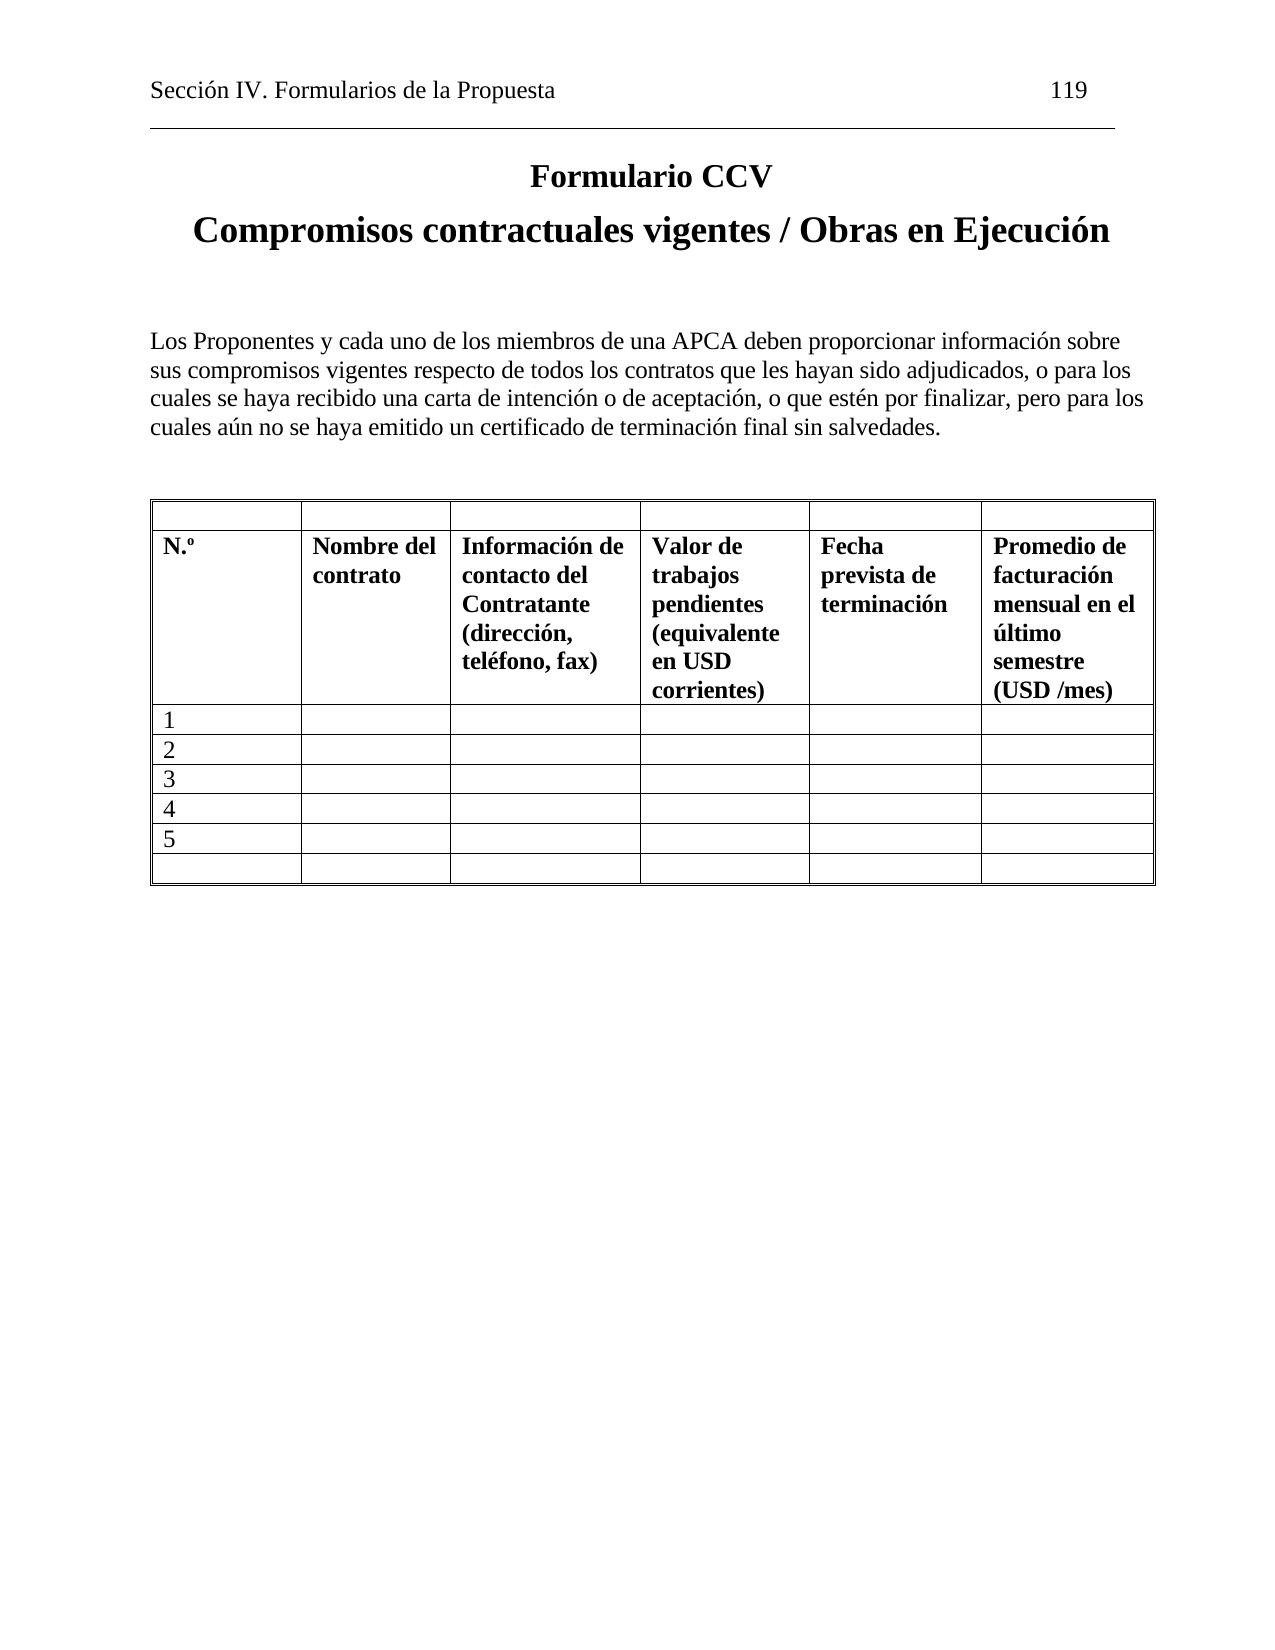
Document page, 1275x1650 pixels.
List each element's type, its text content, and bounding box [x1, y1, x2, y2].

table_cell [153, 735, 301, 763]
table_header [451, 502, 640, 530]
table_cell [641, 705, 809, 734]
text Los Proponentes y cada uno de los miembros de una APCA deben proporcionar información sobre sus compromisos vigentes respecto de todos los contratos que les hayan sido adjudicados, o para los cuales se haya recibido una carta de intención o de aceptación, o que estén por finalizar, pero para los cuales aún no se haya emitido un certificado de terminación final sin salvedades. [150, 326, 1153, 441]
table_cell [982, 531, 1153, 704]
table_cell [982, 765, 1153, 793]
subtitle Compromisos contractuales vigentes / Obras en Ejecución [150, 207, 1153, 250]
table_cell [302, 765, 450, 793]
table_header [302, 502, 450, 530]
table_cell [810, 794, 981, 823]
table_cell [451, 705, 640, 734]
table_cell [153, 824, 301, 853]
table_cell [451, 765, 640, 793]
text Formulario CCV [150, 156, 1153, 194]
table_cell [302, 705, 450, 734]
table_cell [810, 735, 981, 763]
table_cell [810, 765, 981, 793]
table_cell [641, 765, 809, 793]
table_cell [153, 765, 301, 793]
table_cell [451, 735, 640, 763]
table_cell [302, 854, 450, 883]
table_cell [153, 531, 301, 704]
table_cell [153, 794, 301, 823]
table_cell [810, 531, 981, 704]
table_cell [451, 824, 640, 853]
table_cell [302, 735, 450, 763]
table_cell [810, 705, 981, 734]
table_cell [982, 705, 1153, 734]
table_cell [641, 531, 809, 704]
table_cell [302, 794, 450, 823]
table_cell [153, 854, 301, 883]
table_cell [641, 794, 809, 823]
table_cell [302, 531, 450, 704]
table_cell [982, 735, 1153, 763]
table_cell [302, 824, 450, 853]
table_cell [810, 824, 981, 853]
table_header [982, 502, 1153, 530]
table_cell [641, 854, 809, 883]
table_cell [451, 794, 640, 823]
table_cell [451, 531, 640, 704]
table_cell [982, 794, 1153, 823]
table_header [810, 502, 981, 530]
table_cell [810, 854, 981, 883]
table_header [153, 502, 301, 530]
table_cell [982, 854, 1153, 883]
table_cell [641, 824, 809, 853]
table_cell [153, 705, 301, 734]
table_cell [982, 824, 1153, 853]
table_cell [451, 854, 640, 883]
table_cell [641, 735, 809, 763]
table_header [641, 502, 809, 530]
